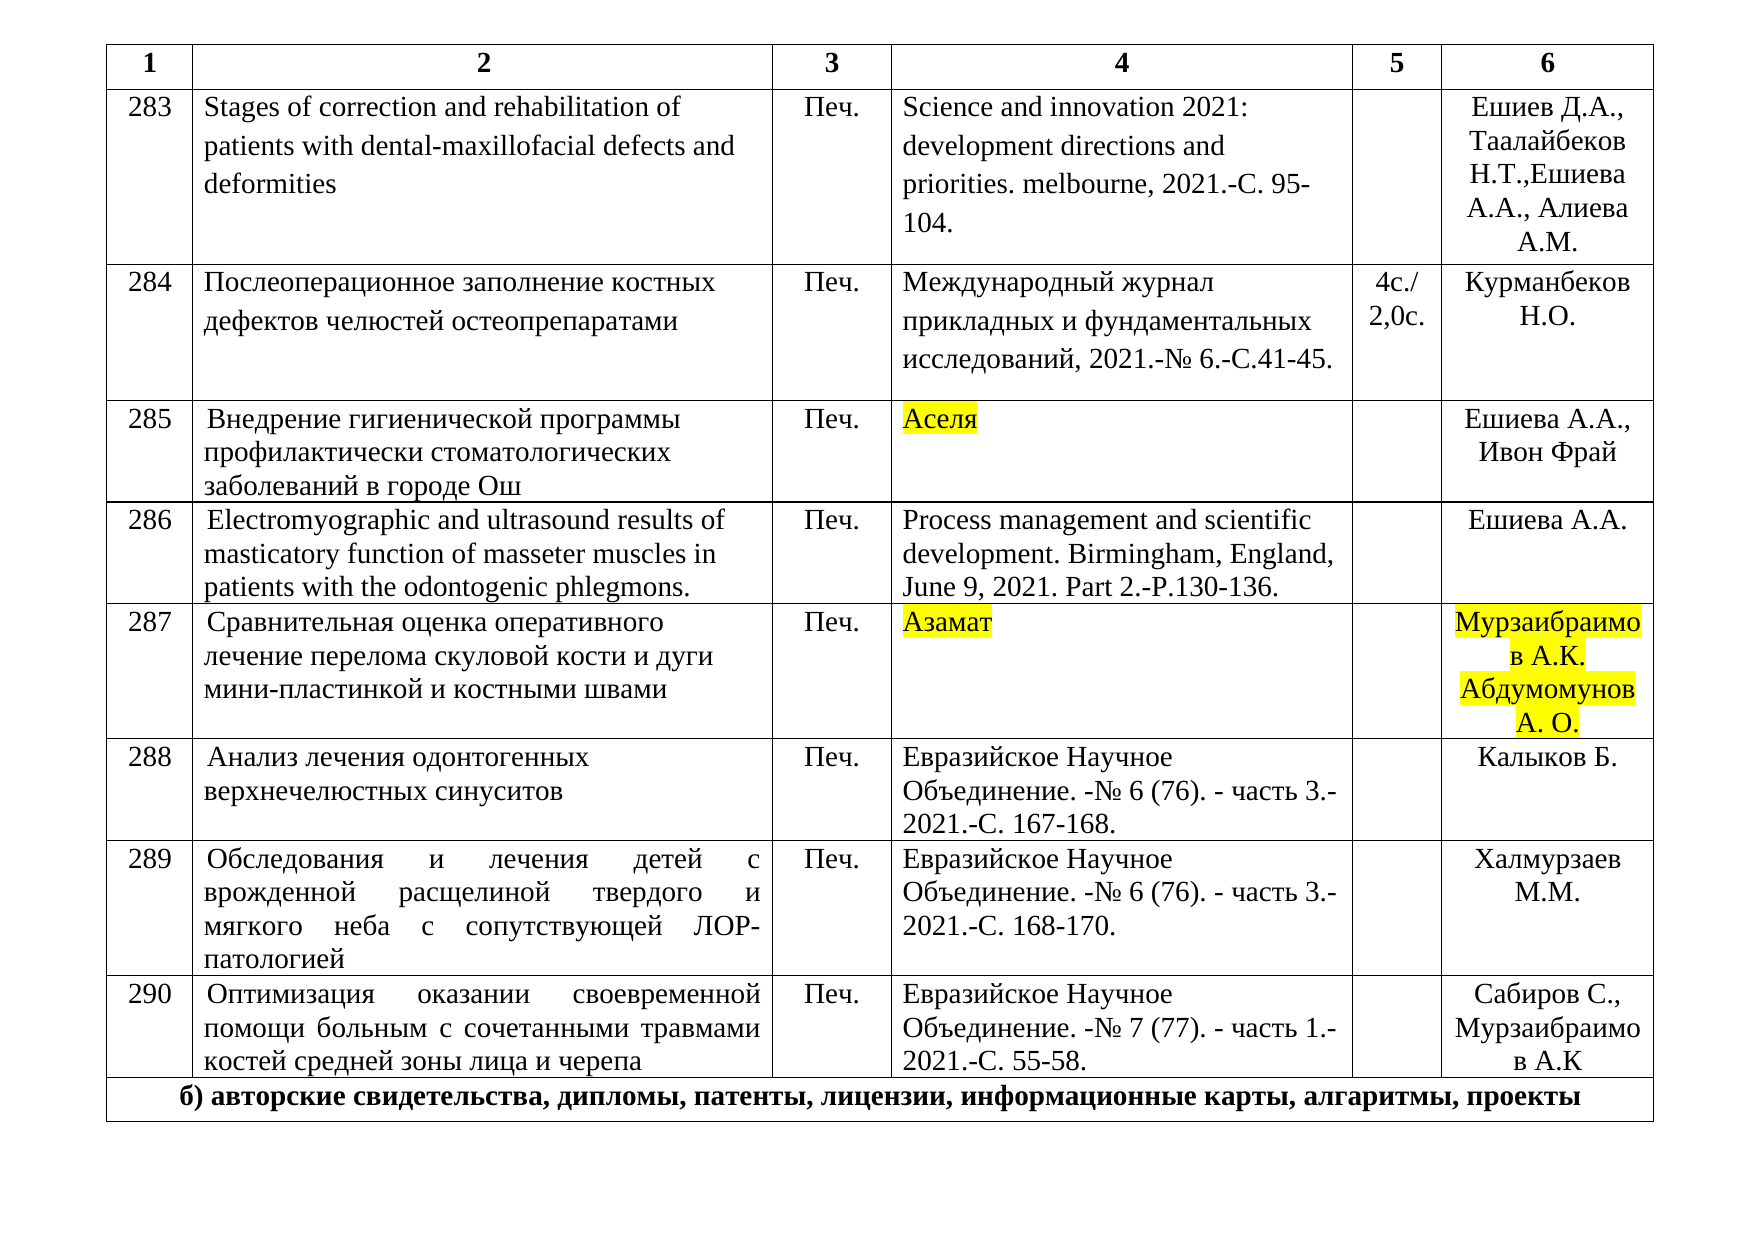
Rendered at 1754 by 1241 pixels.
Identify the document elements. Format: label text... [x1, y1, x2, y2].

table_cell Анализ лечения одонтогенных верхнечелюстных синуситов [193, 739, 772, 840]
table_cell 290 [107, 976, 192, 1077]
table_cell Послеоперационное заполнение костных дефектов челюстей остеопрепаратами [193, 265, 772, 400]
table_cell [1353, 503, 1441, 603]
table_cell 1 [107, 45, 192, 88]
table_cell Евразийское Научное Объединение. -№ 7 (77). - часть 1.-2021.-С. 55-58. [892, 976, 1352, 1077]
table_cell [1353, 90, 1441, 263]
table_cell 284 [107, 265, 192, 400]
table_cell Сабиров С., Мурзаибраимов А.К [1442, 976, 1513, 1077]
table_cell Ешиева А.А. [1442, 503, 1653, 603]
table_cell Печ. [773, 739, 891, 840]
table_cell [1353, 976, 1441, 1077]
table_cell Печ. [773, 976, 891, 1077]
table_cell Сравнительная оценка оперативного лечение перелома скуловой кости и дуги мини-пластинкой и костными швами [193, 604, 772, 738]
table_cell 5 [1353, 45, 1441, 88]
table_cell Обследования и лечения детей с врожденной расщелиной твердого и мягкого неба с сопутствующей ЛОР-патологией [193, 841, 772, 975]
table_cell 2 [193, 45, 772, 88]
table_cell Евразийское Научное Объединение. -№ 6 (76). - часть 3.-2021.-С. 167-168. [892, 739, 1352, 840]
table_cell 4с./2,0с. [1353, 265, 1441, 400]
table_cell 3 [773, 45, 891, 88]
table_cell Курманбеков Н.О. [1442, 265, 1653, 400]
table_cell 6 [1442, 45, 1653, 88]
table_cell Мурзаибраимов А.К. Абдумомунов А. О. [1442, 604, 1516, 738]
table_cell 286 [107, 503, 192, 603]
table_cell Халмурзаев М.М. [1442, 841, 1653, 975]
table_cell 289 [107, 841, 192, 975]
table_cell Ешиев Д.А., Таалайбеков Н.Т.,Ешиева А.А., Алиева А.М. [1442, 90, 1653, 263]
table_cell Евразийское Научное Объединение. -№ 6 (76). - часть 3.-2021.-С. 168-170. [892, 841, 1352, 975]
table_cell Внедрение гигиенической программы профилактически стоматологических заболеваний в городе Ош [193, 401, 772, 501]
table_cell Печ. [773, 401, 891, 501]
table_cell [1353, 604, 1441, 738]
table_cell Калыков Б. [1442, 739, 1653, 840]
table_cell 288 [107, 739, 192, 840]
table_cell Electromyographic and ultrasound results of masticatory function of masseter muscles in patients with the odontogenic phlegmons. [193, 503, 772, 603]
table_cell Азамат [892, 604, 1352, 738]
table_cell Аселя [892, 401, 1352, 501]
table_cell Science and innovation 2021: development directions and priorities. melbourne, 2021.-С. 95-104. [892, 90, 1352, 263]
table_cell Stages of correction and rehabilitation of patients with dental-maxillofacial defects and deformities [193, 90, 772, 263]
table_cell Печ. [773, 90, 891, 263]
table_cell Печ. [773, 604, 891, 738]
table_cell Печ. [773, 265, 891, 400]
table_cell 285 [107, 401, 192, 501]
table_cell Ешиева А.А., Ивон Фрай [1442, 401, 1653, 501]
table_cell 287 [107, 604, 192, 738]
table_cell Международный журнал прикладных и фундаментальных исследований, 2021.-№ 6.-С.41-45. [892, 265, 1352, 400]
table_cell Печ. [773, 841, 891, 975]
table_cell Мурзаибраимов А.К. Абдумомунов А. О. [1579, 604, 1653, 738]
table_cell Сабиров С., Мурзаибраимов А.К [1582, 976, 1653, 1077]
table_cell [1353, 401, 1441, 501]
table_cell Печ. [773, 503, 891, 603]
table_cell Process management and scientific development. Birmingham, England, June 9, 2021. Part 2.-P.130-136. [892, 503, 1352, 603]
table_cell 4 [892, 45, 1352, 88]
table_cell 283 [107, 90, 192, 263]
table_cell [1353, 841, 1441, 975]
table_cell б) авторские свидетельства, дипломы, патенты, лицензии, информационные карты, алгаритмы, проекты [107, 1078, 1653, 1121]
table_cell Оптимизация оказании своевременной помощи больным с сочетанными травмами костей средней зоны лица и черепа [193, 976, 772, 1077]
table_cell [1353, 739, 1441, 840]
